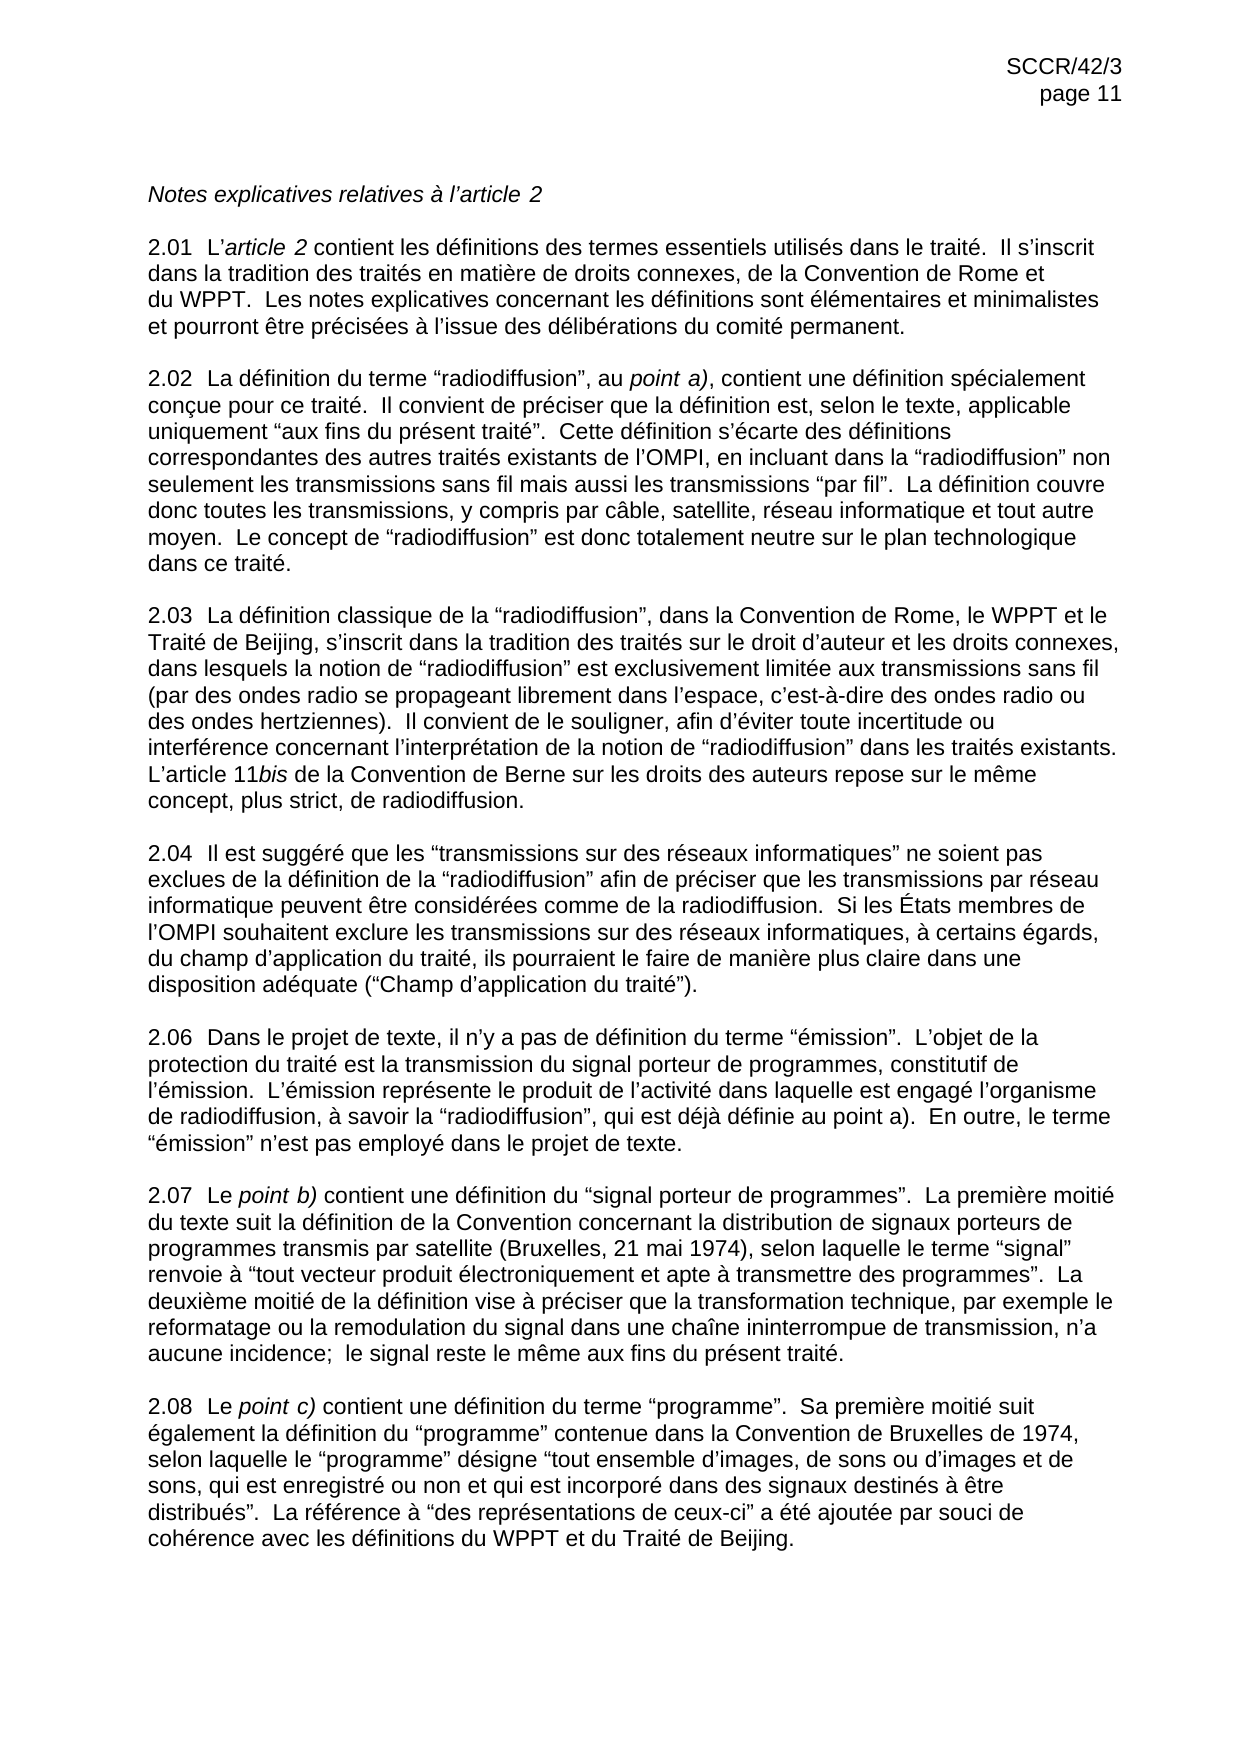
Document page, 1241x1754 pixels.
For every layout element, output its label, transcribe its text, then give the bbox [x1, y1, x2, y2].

text 2.03 La définition classique de la “radiodiffusion”, dans la Convention de Rome, le WPPT et le Traité de Beijing, s’inscrit dans la tradition des traités sur le droit d’auteur et les droits connexes, dans lesquels la notion de “radiodiffusion” est exclusivement limitée aux transmissions sans fil (par des ondes radio se propageant librement dans l’espace, c’est-à-dire des ondes radio ou des ondes hertziennes). Il convient de le souligner, afin d’éviter toute incertitude ou interférence concernant l’interprétation de la notion de “radiodiffusion” dans les traités existants. L’article 11bis de la Convention de Berne sur les droits des auteurs repose sur le même concept, plus strict, de radiodiffusion. [148, 602, 1122, 813]
text 2.02 La définition du terme “radiodiffusion”, au point a), contient une définition spécialement conçue pour ce traité. Il convient de préciser que la définition est, selon le texte, applicable uniquement “aux fins du présent traité”. Cette définition s’écarte des définitions correspondantes des autres traités existants de l’OMPI, en incluant dans la “radiodiffusion” non seulement les transmissions sans fil mais aussi les transmissions “par fil”. La définition couvre donc toutes les transmissions, y compris par câble, satellite, réseau informatique et tout autre moyen. Le concept de “radiodiffusion” est donc totalement neutre sur le plan technologique dans ce traité. [148, 365, 1122, 576]
text 2.08 Le point c) contient une définition du terme “programme”. Sa première moitié suit également la définition du “programme” contenue dans la Convention de Bruxelles de 1974, selon laquelle le “programme” désigne “tout ensemble d’images, de sons ou d’images et de sons, qui est enregistré ou non et qui est incorporé dans des signaux destinés à être distribués”. La référence à “des représentations de ceux-ci” a été ajoutée par souci de cohérence avec les définitions du WPPT et du Traité de Beijing. [148, 1393, 1122, 1551]
text 2.07 Le point b) contient une définition du “signal porteur de programmes”. La première moitié du texte suit la définition de la Convention concernant la distribution de signaux porteurs de programmes transmis par satellite (Bruxelles, 21 mai 1974), selon laquelle le terme “signal” renvoie à “tout vecteur produit électroniquement et apte à transmettre des programmes”. La deuxième moitié de la définition vise à préciser que la transformation technique, par exemple le reformatage ou la remodulation du signal dans une chaîne ininterrompue de transmission, n’a aucune incidence; le signal reste le même aux fins du présent traité. [148, 1182, 1122, 1367]
text Notes explicatives relatives à l’article 2 [148, 181, 1122, 207]
text 2.01 L’article 2 contient les définitions des termes essentiels utilisés dans le traité. Il s’inscrit dans la tradition des traités en matière de droits connexes, de la Convention de Rome et du WPPT. Les notes explicatives concernant les définitions sont élémentaires et minimalistes et pourront être précisées à l’issue des délibérations du comité permanent. [148, 233, 1122, 339]
text 2.04 Il est suggéré que les “transmissions sur des réseaux informatiques” ne soient pas exclues de la définition de la “radiodiffusion” afin de préciser que les transmissions par réseau informatique peuvent être considérées comme de la radiodiffusion. Si les États membres de l’OMPI souhaitent exclure les transmissions sur des réseaux informatiques, à certains égards, du champ d’application du traité, ils pourraient le faire de manière plus claire dans une disposition adéquate (“Champ d’application du traité”). [148, 840, 1122, 998]
text 2.06 Dans le projet de texte, il n’y a pas de définition du terme “émission”. L’objet de la protection du traité est la transmission du signal porteur de programmes, constitutif de l’émission. L’émission représente le produit de l’activité dans laquelle est engagé l’organisme de radiodiffusion, à savoir la “radiodiffusion”, qui est déjà définie au point a). En outre, le terme “émission” n’est pas employé dans le projet de texte. [148, 1024, 1122, 1156]
